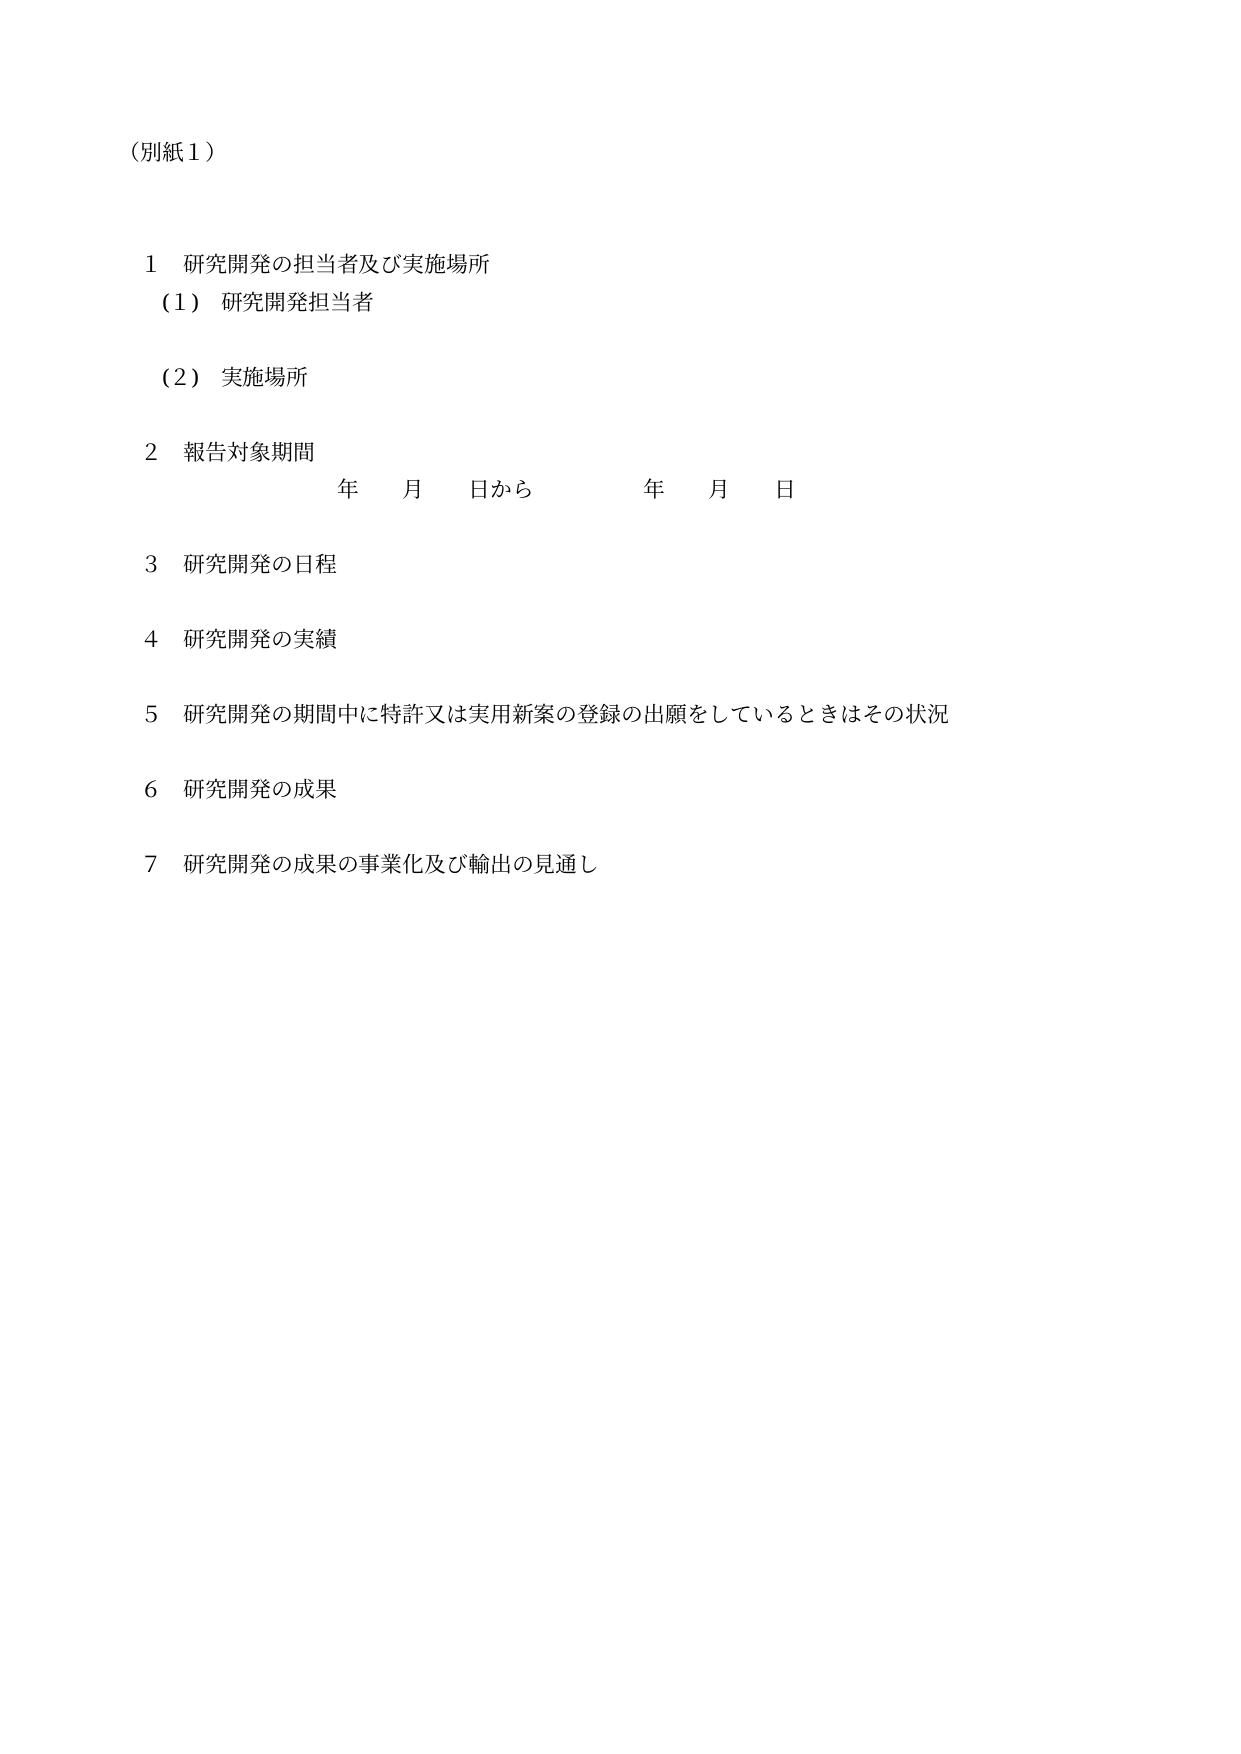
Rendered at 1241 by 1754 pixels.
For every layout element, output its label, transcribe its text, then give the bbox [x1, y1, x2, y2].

text (１) 研究開発担当者 [118, 282, 1122, 319]
text ３ 研究開発の日程 [118, 544, 1122, 582]
text １ 研究開発の担当者及び実施場所 [118, 244, 1122, 282]
text （別紙１） [118, 132, 1122, 169]
text ２ 報告対象期間 [118, 432, 1122, 469]
text ５ 研究開発の期間中に特許又は実用新案の登録の出願をしているときはその状況 [118, 694, 1122, 732]
text ４ 研究開発の実績 [118, 619, 1122, 657]
text 年 月 日から 年 月 日 [118, 469, 1122, 507]
text ７ 研究開発の成果の事業化及び輸出の見通し [118, 844, 1122, 882]
text ６ 研究開発の成果 [118, 769, 1122, 807]
text (２) 実施場所 [118, 357, 1122, 394]
